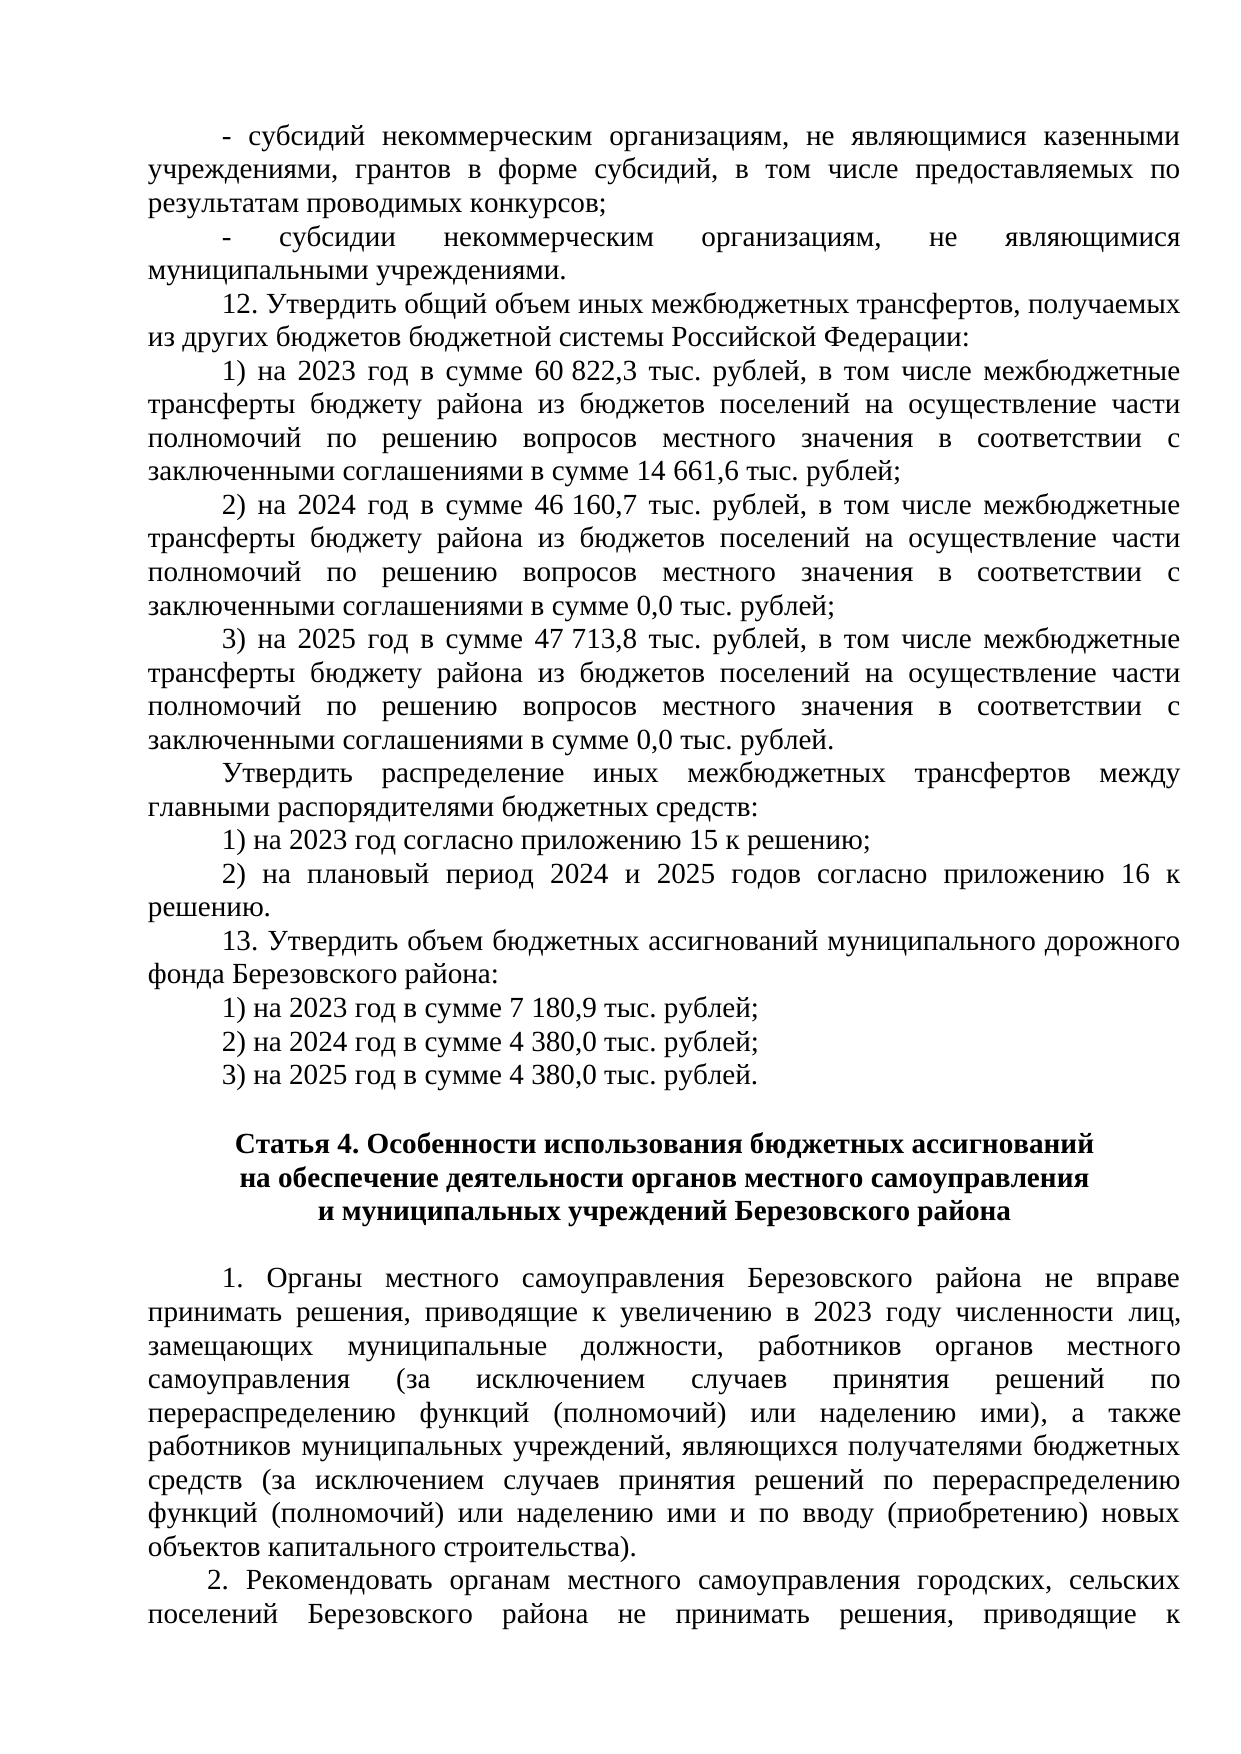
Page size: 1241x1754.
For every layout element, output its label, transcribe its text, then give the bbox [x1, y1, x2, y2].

text Утвердить распределение иных межбюджетных трансфертов между главными распорядителями бюджетных средств: [148, 755, 1181, 822]
text 2) на 2024 год в сумме 4 380,0 тыс. рублей; [148, 1024, 1181, 1057]
text Статья 4. Особенности использования бюджетных ассигнований [148, 1126, 1181, 1160]
text и муниципальных учреждений Березовского района [148, 1193, 1181, 1227]
text - субсидий некоммерческим организациям, не являющимися казенными учреждениями, грантов в форме субсидий, в том числе предоставляемых по результатам проводимых конкурсов; [148, 118, 1181, 219]
text 1) на 2023 год в сумме 60 822,3 тыс. рублей, в том числе межбюджетные трансферты бюджету района из бюджетов поселений на осуществление части полномочий по решению вопросов местного значения в соответствии с заключенными соглашениями в сумме 14 661,6 тыс. рублей; [148, 353, 1181, 487]
text на обеспечение деятельности органов местного самоуправления [148, 1160, 1181, 1193]
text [148, 1562, 1181, 1629]
text 1. Органы местного самоуправления Березовского района не вправе принимать решения, приводящие к увеличению в 2023 году численности лиц, замещающих муниципальные должности, работников органов местного самоуправления (за исключением случаев принятия решений по перераспределению функций (полномочий) или наделению ими), а также работников муниципальных учреждений, являющихся получателями бюджетных средств (за исключением случаев принятия решений по перераспределению функций (полномочий) или наделению ими и по вводу (приобретению) новых объектов капитального строительства). [148, 1261, 1181, 1562]
text 2) на плановый период 2024 и 2025 годов согласно приложению 16 к решению. [148, 856, 1181, 923]
text 13. Утвердить объем бюджетных ассигнований муниципального дорожного фонда Березовского района: [148, 923, 1181, 990]
text 2) на 2024 год в сумме 46 160,7 тыс. рублей, в том числе межбюджетные трансферты бюджету района из бюджетов поселений на осуществление части полномочий по решению вопросов местного значения в соответствии с заключенными соглашениями в сумме 0,0 тыс. рублей; [148, 487, 1181, 621]
text 1) на 2023 год согласно приложению 15 к решению; [148, 822, 1181, 856]
text - субсидии некоммерческим организациям, не являющимися муниципальными учреждениями. [148, 219, 1181, 286]
text 1) на 2023 год в сумме 7 180,9 тыс. рублей; [148, 990, 1181, 1024]
text 3) на 2025 год в сумме 4 380,0 тыс. рублей. [148, 1057, 1181, 1091]
text 3) на 2025 год в сумме 47 713,8 тыс. рублей, в том числе межбюджетные трансферты бюджету района из бюджетов поселений на осуществление части полномочий по решению вопросов местного значения в соответствии с заключенными соглашениями в сумме 0,0 тыс. рублей. [148, 621, 1181, 755]
text 12. Утвердить общий объем иных межбюджетных трансфертов, получаемых из других бюджетов бюджетной системы Российской Федерации: [148, 286, 1181, 353]
